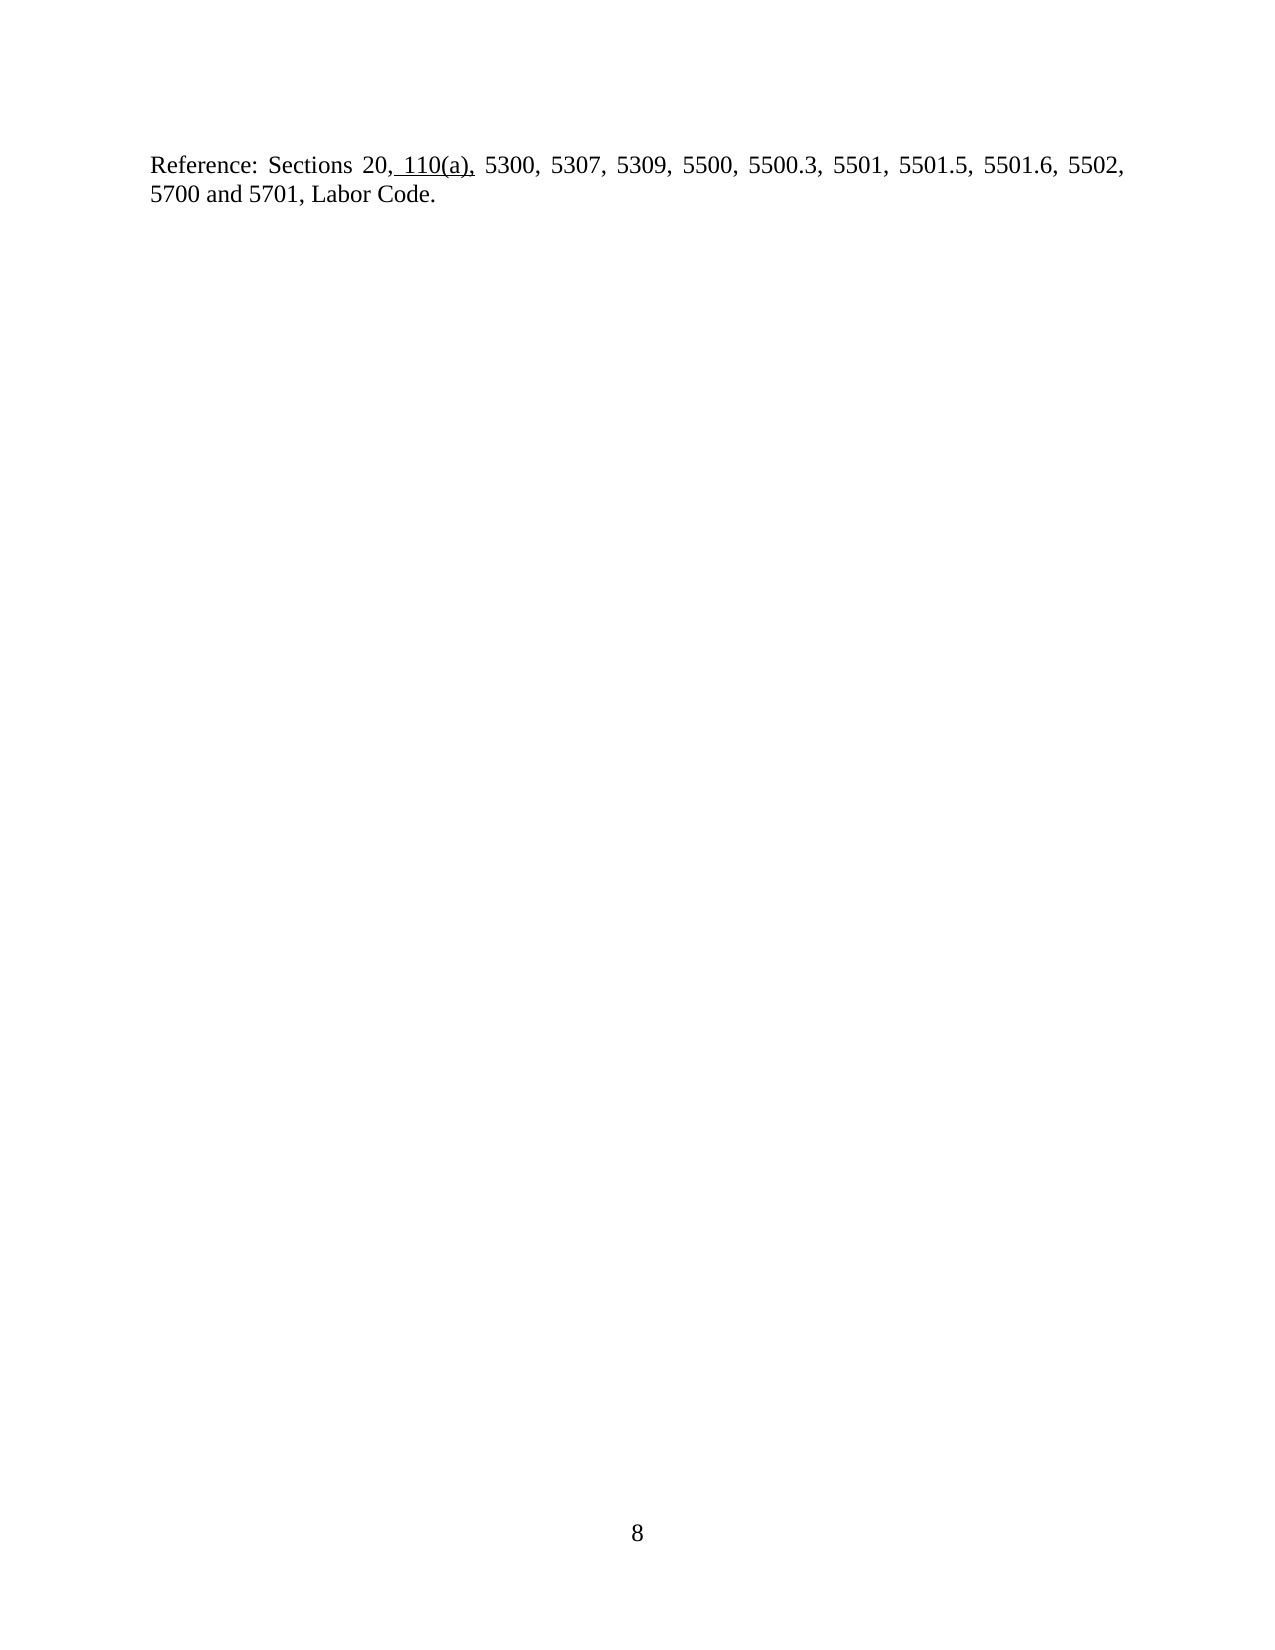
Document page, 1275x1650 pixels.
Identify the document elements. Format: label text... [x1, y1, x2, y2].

text Reference: Sections 20, 110(a), 5300, 5307, 5309, 5500, 5500.3, 5501, 5501.5, 5501.6, 5502, 5700 and 5701, Labor Code. [150, 150, 1125, 207]
